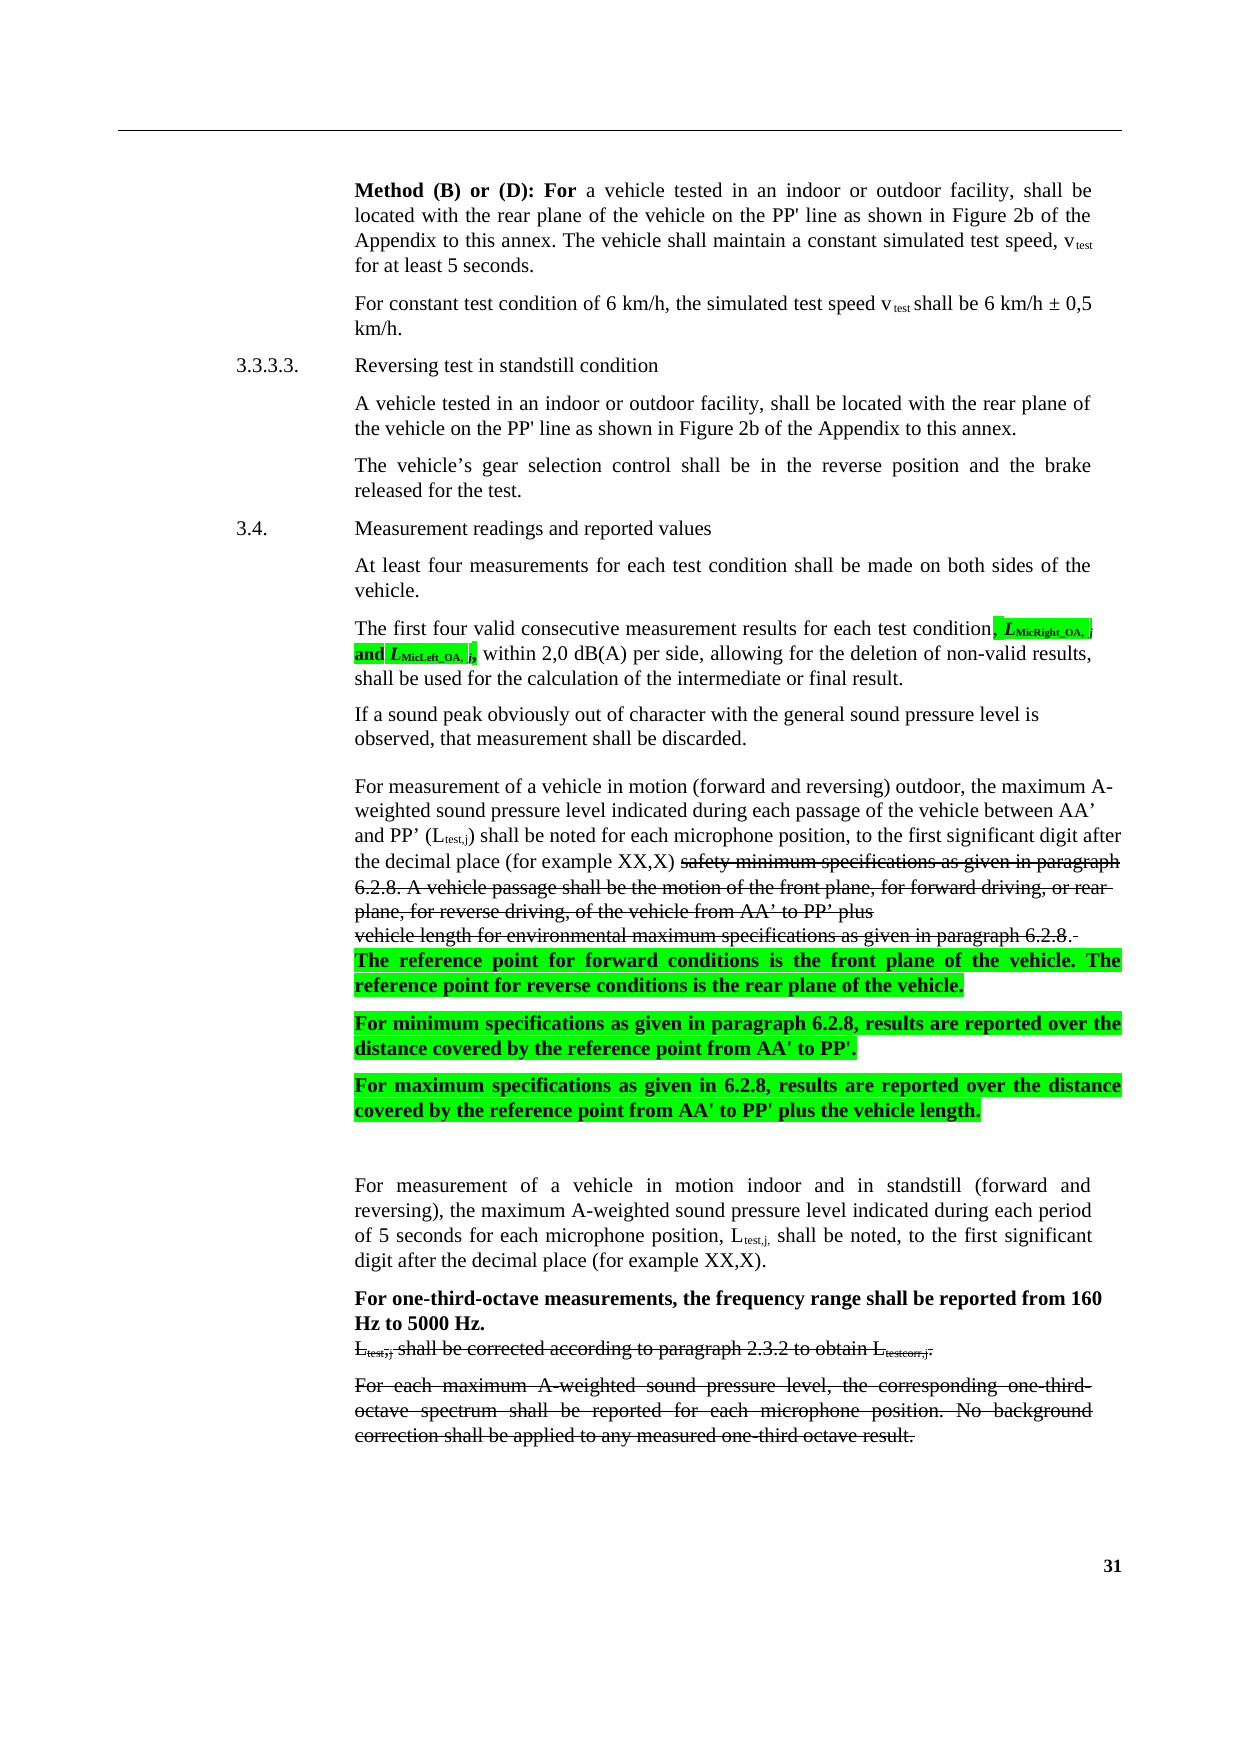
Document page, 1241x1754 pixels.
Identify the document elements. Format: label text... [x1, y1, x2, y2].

text For measurement of a vehicle in motion (forward and reversing) outdoor, the maximum A-weighted sound pressure level indicated during each passage of the vehicle between AA’ and PP’ (Ltest,j) shall be noted for each microphone position, to the first significant digit after the decimal place (for example XX,X) safety minimum specifications as given in paragraph 6.2.8. A vehicle passage shall be the motion of the front plane, for forward driving, or rear plane, for reverse driving, of the vehicle from AA’ to PP’ plus [354, 774, 1122, 923]
text For maximum specifications as given in 6.2.8, results are reported over the distance covered by the reference point from AA' to PP' plus the vehicle length. [354, 1097, 1122, 1122]
text The first four valid consecutive measurement results for each test condition, LMicRight_OA, j and LMicLeft_OA, j, within 2,0 dB(A) per side, allowing for the deletion of non-valid results, shall be used for the calculation of the intermediate or final result. [354, 615, 1093, 690]
text For one-third-octave measurements, the frequency range shall be reported from 160 Hz to 5000 Hz. [354, 1285, 1122, 1335]
text The vehicle’s gear selection control shall be in the reverse position and the brake released for the test. [354, 452, 1093, 502]
text For each maximum A-weighted sound pressure level, the corresponding one-third-octave spectrum shall be reported for each microphone position. No background correction shall be applied to any measured one-third octave result. [354, 1372, 1093, 1411]
text Ltest,j shall be corrected according to paragraph 2.3.2 to obtain Ltestcorr,j. [354, 1335, 1093, 1360]
text For each maximum A-weighted sound pressure level, the corresponding one-third-octave spectrum shall be reported for each microphone position. No background correction shall be applied to any measured one-third octave result. [354, 1412, 1093, 1447]
text At least four measurements for each test condition shall be made on both sides of the vehicle. [354, 552, 1093, 602]
text A vehicle tested in an indoor or outdoor facility, shall be located with the rear plane of the vehicle on the PP' line as shown in Figure 2b of the Appendix to this annex. [354, 390, 1093, 440]
text For minimum specifications as given in paragraph 6.2.8, results are reported over the distance covered by the reference point from AA' to PP'. [354, 1035, 1122, 1060]
text For measurement of a vehicle in motion indoor and in standstill (forward and reversing), the maximum A-weighted sound pressure level indicated during each period of 5 seconds for each microphone position, Ltest,j, shall be noted, to the first significant digit after the decimal place (for example XX,X). [354, 1172, 1093, 1272]
text 3.4. Measurement readings and reported values [236, 515, 1093, 540]
text For constant test condition of 6 km/h, the simulated test speed vtest shall be 6 km/h ± 0,5 km/h. [354, 290, 1093, 340]
text Method (B) or (D): For a vehicle tested in an indoor or outdoor facility, shall be located with the rear plane of the vehicle on the PP' line as shown in Figure 2b of the Appendix to this annex. The vehicle shall maintain a constant simulated test speed, vtest for at least 5 seconds. [354, 177, 1093, 277]
text vehicle length for environmental maximum specifications as given in paragraph 6.2.8. [354, 923, 1122, 947]
text The reference point for forward conditions is the front plane of the vehicle. The reference point for reverse conditions is the rear plane of the vehicle. [354, 972, 1122, 997]
text If a sound peak obviously out of character with the general sound pressure level is observed, that measurement shall be discarded. [354, 702, 1122, 750]
text 3.3.3.3. Reversing test in standstill condition [236, 352, 1093, 377]
